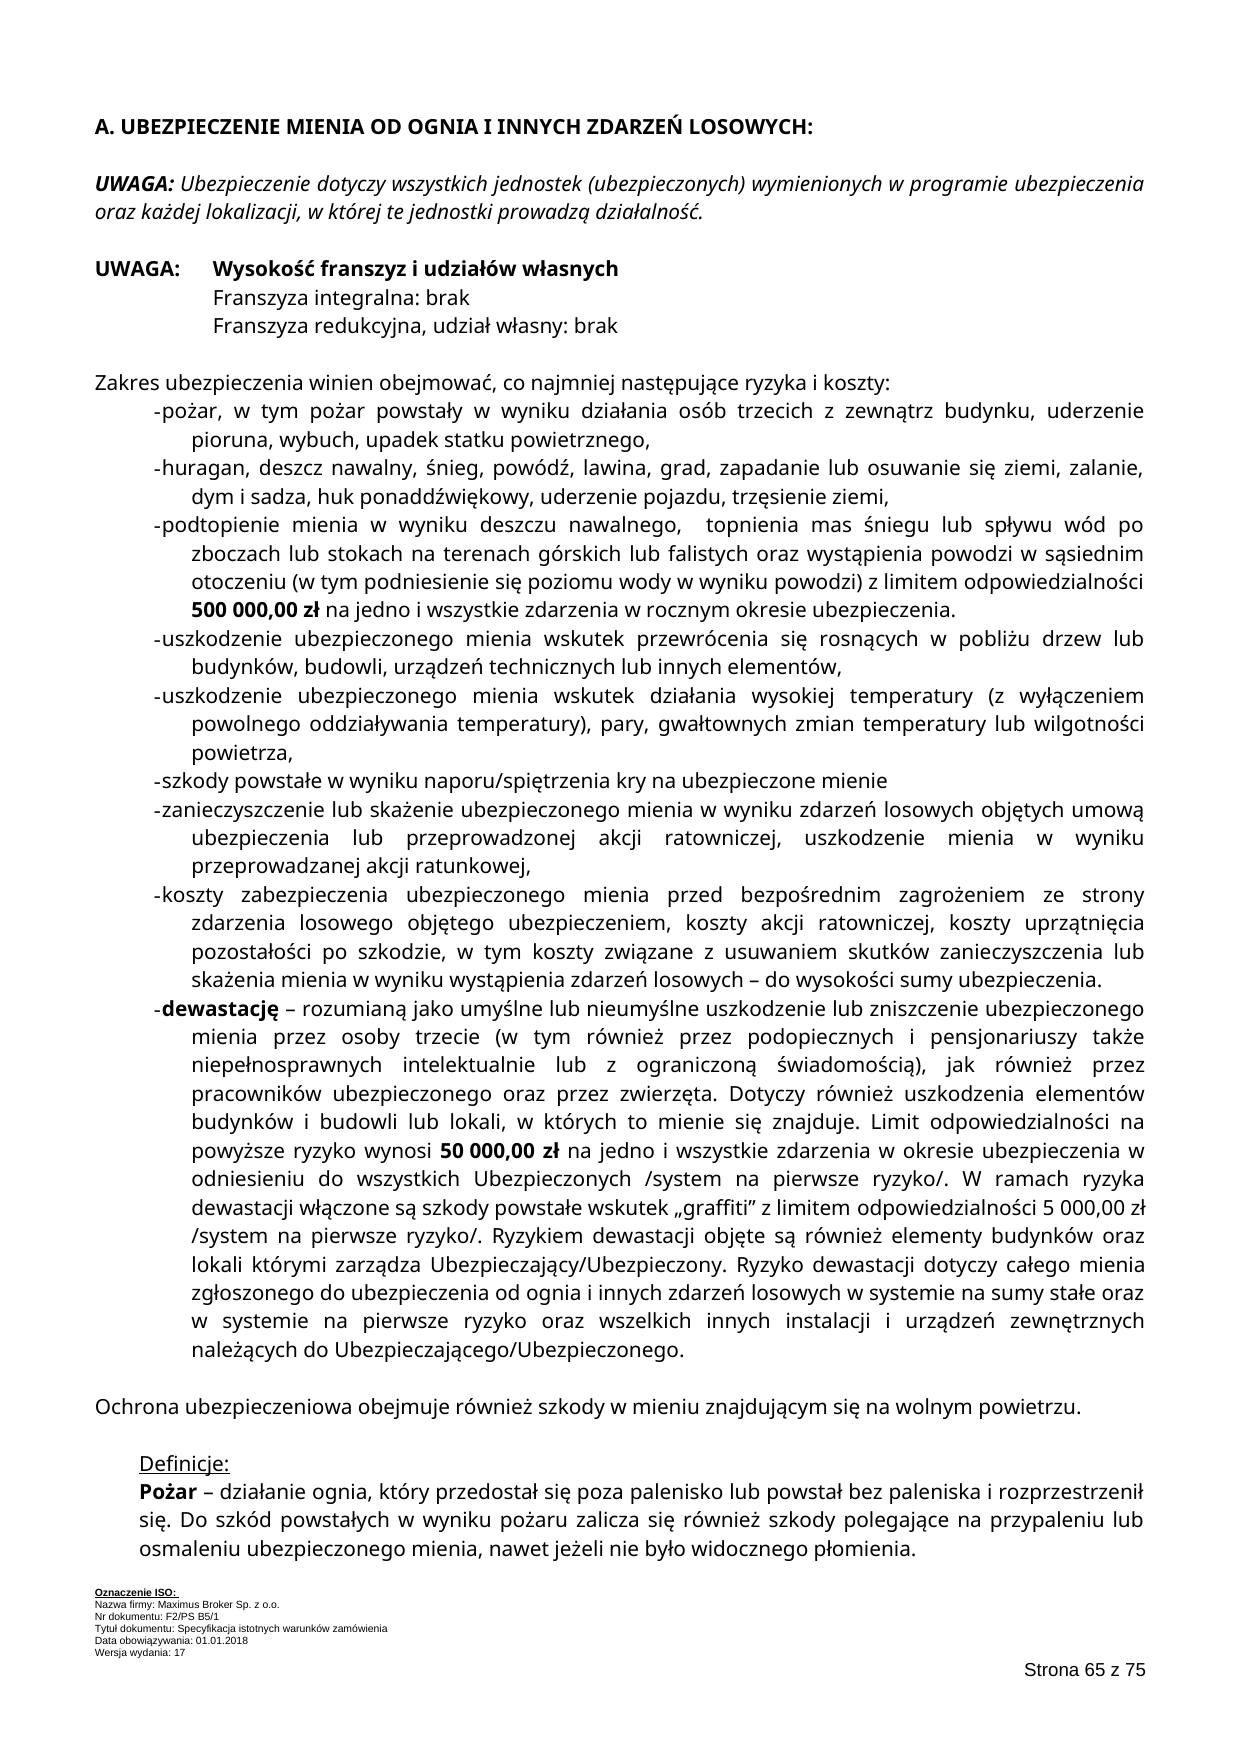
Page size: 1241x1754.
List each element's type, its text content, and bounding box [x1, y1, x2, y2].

text Franszyza integralna: brak [94, 283, 1146, 311]
list pożar, w tym pożar powstały w wyniku działania osób trzecich z zewnątrz budynku, uderzenie pioruna, wybuch, upadek statku powietrznego, [154, 397, 1146, 453]
list dewastację – rozumianą jako umyślne lub nieumyślne uszkodzenie lub zniszczenie ubezpieczonego mienia przez osoby trzecie (w tym również przez podopiecznych i pensjonariuszy także niepełnosprawnych intelektualnie lub z ograniczoną świadomością), jak również przez pracowników ubezpieczonego oraz przez zwierzęta. Dotyczy również uszkodzenia elementów budynków i budowli lub lokali, w których to mienie się znajduje. Limit odpowiedzialności na powyższe ryzyko wynosi 50 000,00 zł na jedno i wszystkie zdarzenia w okresie ubezpieczenia w odniesieniu do wszystkich Ubezpieczonych /system na pierwsze ryzyko/. W ramach ryzyka dewastacji włączone są szkody powstałe wskutek „graffiti” z limitem odpowiedzialności 5 000,00 zł /system na pierwsze ryzyko/. Ryzykiem dewastacji objęte są również elementy budynków oraz lokali którymi zarządza Ubezpieczający/Ubezpieczony. Ryzyko dewastacji dotyczy całego mienia zgłoszonego do ubezpieczenia od ognia i innych zdarzeń losowych w systemie na sumy stałe oraz w systemie na pierwsze ryzyko oraz wszelkich innych instalacji i urządzeń zewnętrznych należących do Ubezpieczającego/Ubezpieczonego. [154, 994, 1146, 1363]
text Ochrona ubezpieczeniowa obejmuje również szkody w mieniu znajdującym się na wolnym powietrzu. [94, 1392, 1146, 1420]
list huragan, deszcz nawalny, śnieg, powódź, lawina, grad, zapadanie lub osuwanie się ziemi, zalanie, dym i sadza, huk ponaddźwiękowy, uderzenie pojazdu, trzęsienie ziemi, [154, 453, 1146, 510]
subtitle A. UBEZPIECZENIE MIENIA OD OGNIA I INNYCH ZDARZEŃ LOSOWYCH: [94, 112, 1146, 141]
list koszty zabezpieczenia ubezpieczonego mienia przed bezpośrednim zagrożeniem ze strony zdarzenia losowego objętego ubezpieczeniem, koszty akcji ratowniczej, koszty uprzątnięcia pozostałości po szkodzie, w tym koszty związane z usuwaniem skutków zanieczyszczenia lub skażenia mienia w wyniku wystąpienia zdarzeń losowych – do wysokości sumy ubezpieczenia. [154, 880, 1146, 994]
list uszkodzenie ubezpieczonego mienia wskutek przewrócenia się rosnących w pobliżu drzew lub budynków, budowli, urządzeń technicznych lub innych elementów, [154, 624, 1146, 681]
text Franszyza redukcyjna, udział własny: brak [94, 311, 1146, 340]
text UWAGA: Wysokość franszyz i udziałów własnych [94, 254, 1146, 283]
list szkody powstałe w wyniku naporu/spiętrzenia kry na ubezpieczone mienie [154, 766, 1146, 795]
list podtopienie mienia w wyniku deszczu nawalnego, topnienia mas śniegu lub spływu wód po zboczach lub stokach na terenach górskich lub falistych oraz wystąpienia powodzi w sąsiednim otoczeniu (w tym podniesienie się poziomu wody w wyniku powodzi) z limitem odpowiedzialności 500 000,00 zł na jedno i wszystkie zdarzenia w rocznym okresie ubezpieczenia. [154, 510, 1146, 624]
list zanieczyszczenie lub skażenie ubezpieczonego mienia w wyniku zdarzeń losowych objętych umową ubezpieczenia lub przeprowadzonej akcji ratowniczej, uszkodzenie mienia w wyniku przeprowadzanej akcji ratunkowej, [154, 795, 1146, 880]
text UWAGA: Ubezpieczenie dotyczy wszystkich jednostek (ubezpieczonych) wymienionych w programie ubezpieczenia oraz każdej lokalizacji, w której te jednostki prowadzą działalność. [94, 169, 1146, 226]
text Definicje: [139, 1449, 1146, 1477]
text Pożar – działanie ognia, który przedostał się poza palenisko lub powstał bez paleniska i rozprzestrzenił się. Do szkód powstałych w wyniku pożaru zalicza się również szkody polegające na przypaleniu lub osmaleniu ubezpieczonego mienia, nawet jeżeli nie było widocznego płomienia. [139, 1477, 1146, 1562]
list uszkodzenie ubezpieczonego mienia wskutek działania wysokiej temperatury (z wyłączeniem powolnego oddziaływania temperatury), pary, gwałtownych zmian temperatury lub wilgotności powietrza, [154, 681, 1146, 766]
text Zakres ubezpieczenia winien obejmować, co najmniej następujące ryzyka i koszty: [94, 368, 1146, 397]
